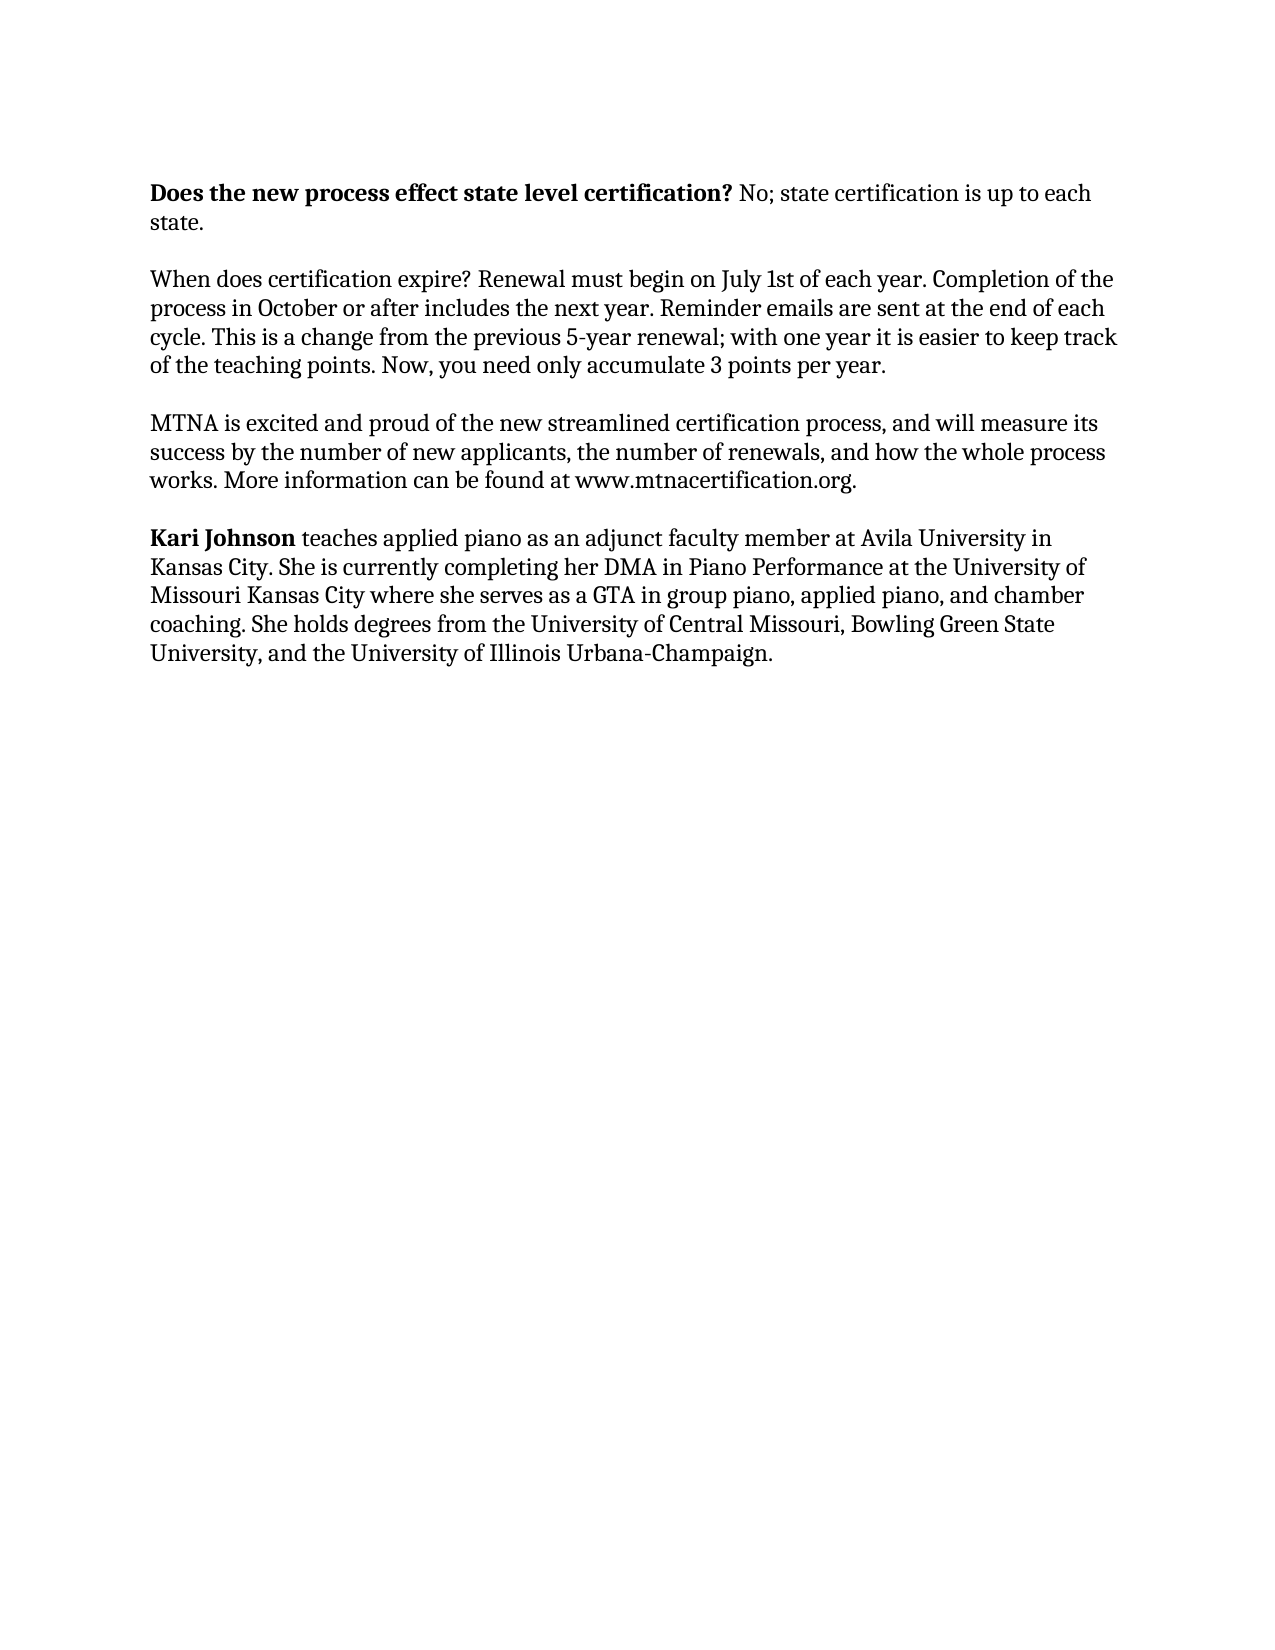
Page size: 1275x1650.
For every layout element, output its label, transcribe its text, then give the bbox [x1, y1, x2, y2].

text MTNA is excited and proud of the new streamlined certification process, and will measure its success by the number of new applicants, the number of renewals, and how the whole process works. More information can be found at www.mtnacertification.org. [150, 409, 1125, 495]
text Does the new process effect state level certification? No; state certification is up to each state. [150, 179, 1125, 236]
text When does certification expire? Renewal must begin on July 1st of each year. Completion of the process in October or after includes the next year. Reminder emails are sent at the end of each cycle. This is a change from the previous 5-year renewal; with one year it is easier to keep track of the teaching points. Now, you need only accumulate 3 points per year. [150, 265, 1125, 380]
text Kari Johnson teaches applied piano as an adjunct faculty member at Avila University in Kansas City. She is currently completing her DMA in Piano Performance at the University of Missouri Kansas City where she serves as a GTA in group piano, applied piano, and chamber coaching. She holds degrees from the University of Central Missouri, Bowling Green State University, and the University of Illinois Urbana-Champaign. [150, 524, 1125, 667]
